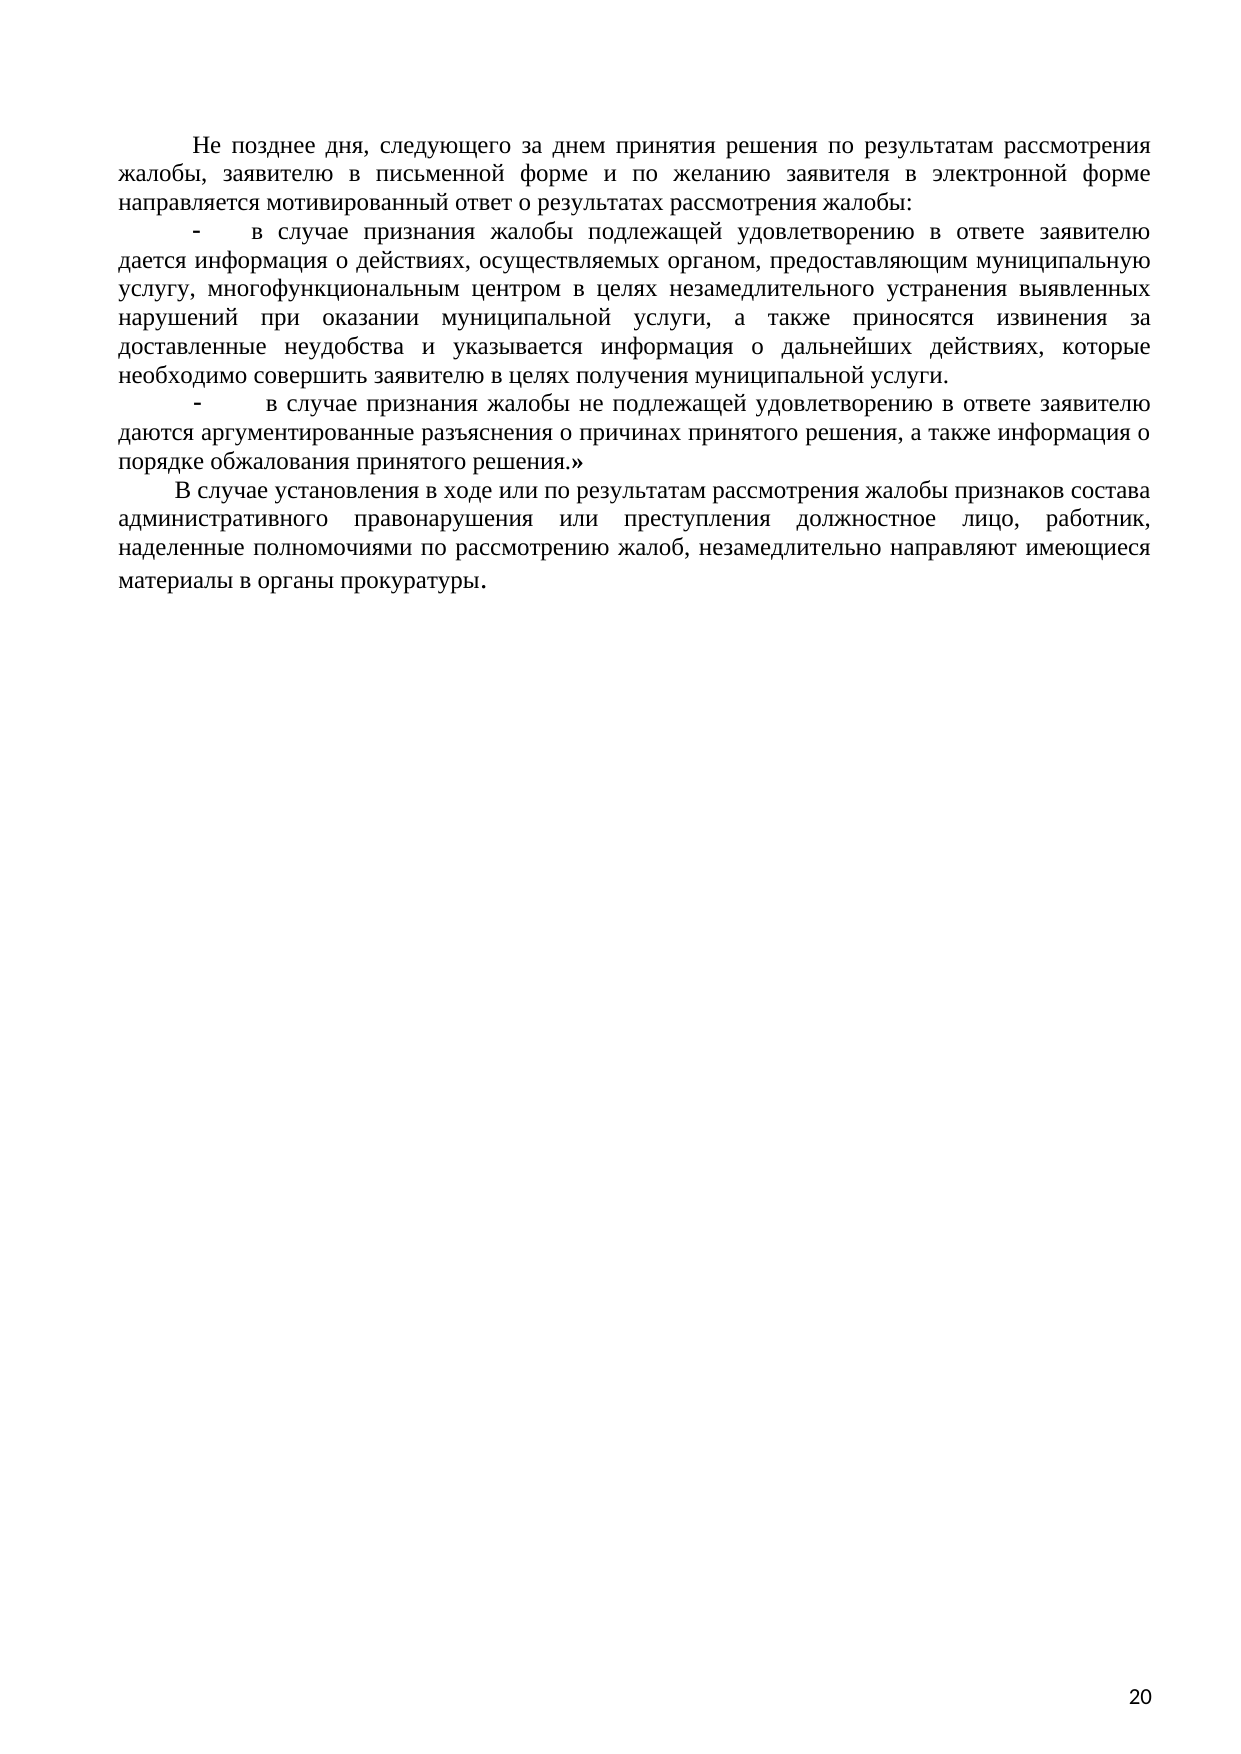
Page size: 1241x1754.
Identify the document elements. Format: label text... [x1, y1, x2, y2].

list в случае признания жалобы подлежащей удовлетворению в ответе заявителю дается информация о действиях, осуществляемых органом, предоставляющим муниципальную услугу, многофункциональным центром в целях незамедлительного устранения выявленных нарушений при оказании муниципальной услуги, а также приносятся извинения за доставленные неудобства и указывается информация о дальнейших действиях, которые необходимо совершить заявителю в целях получения муниципальной услуги. [118, 216, 1152, 388]
text Не позднее дня, следующего за днем принятия решения по результатам рассмотрения жалобы, заявителю в письменной форме и по желанию заявителя в электронной форме направляется мотивированный ответ о результатах рассмотрения жалобы: [118, 130, 1152, 216]
list в случае признания жалобы не подлежащей удовлетворению в ответе заявителю даются аргументированные разъяснения о причинах принятого решения, а также информация о порядке обжалования принятого решения.» [118, 388, 1152, 475]
text В случае установления в ходе или по результатам рассмотрения жалобы признаков состава административного правонарушения или преступления должностное лицо, работник, наделенные полномочиями по рассмотрению жалоб, незамедлительно направляют имеющиеся материалы в органы прокуратуры. [118, 475, 1152, 594]
